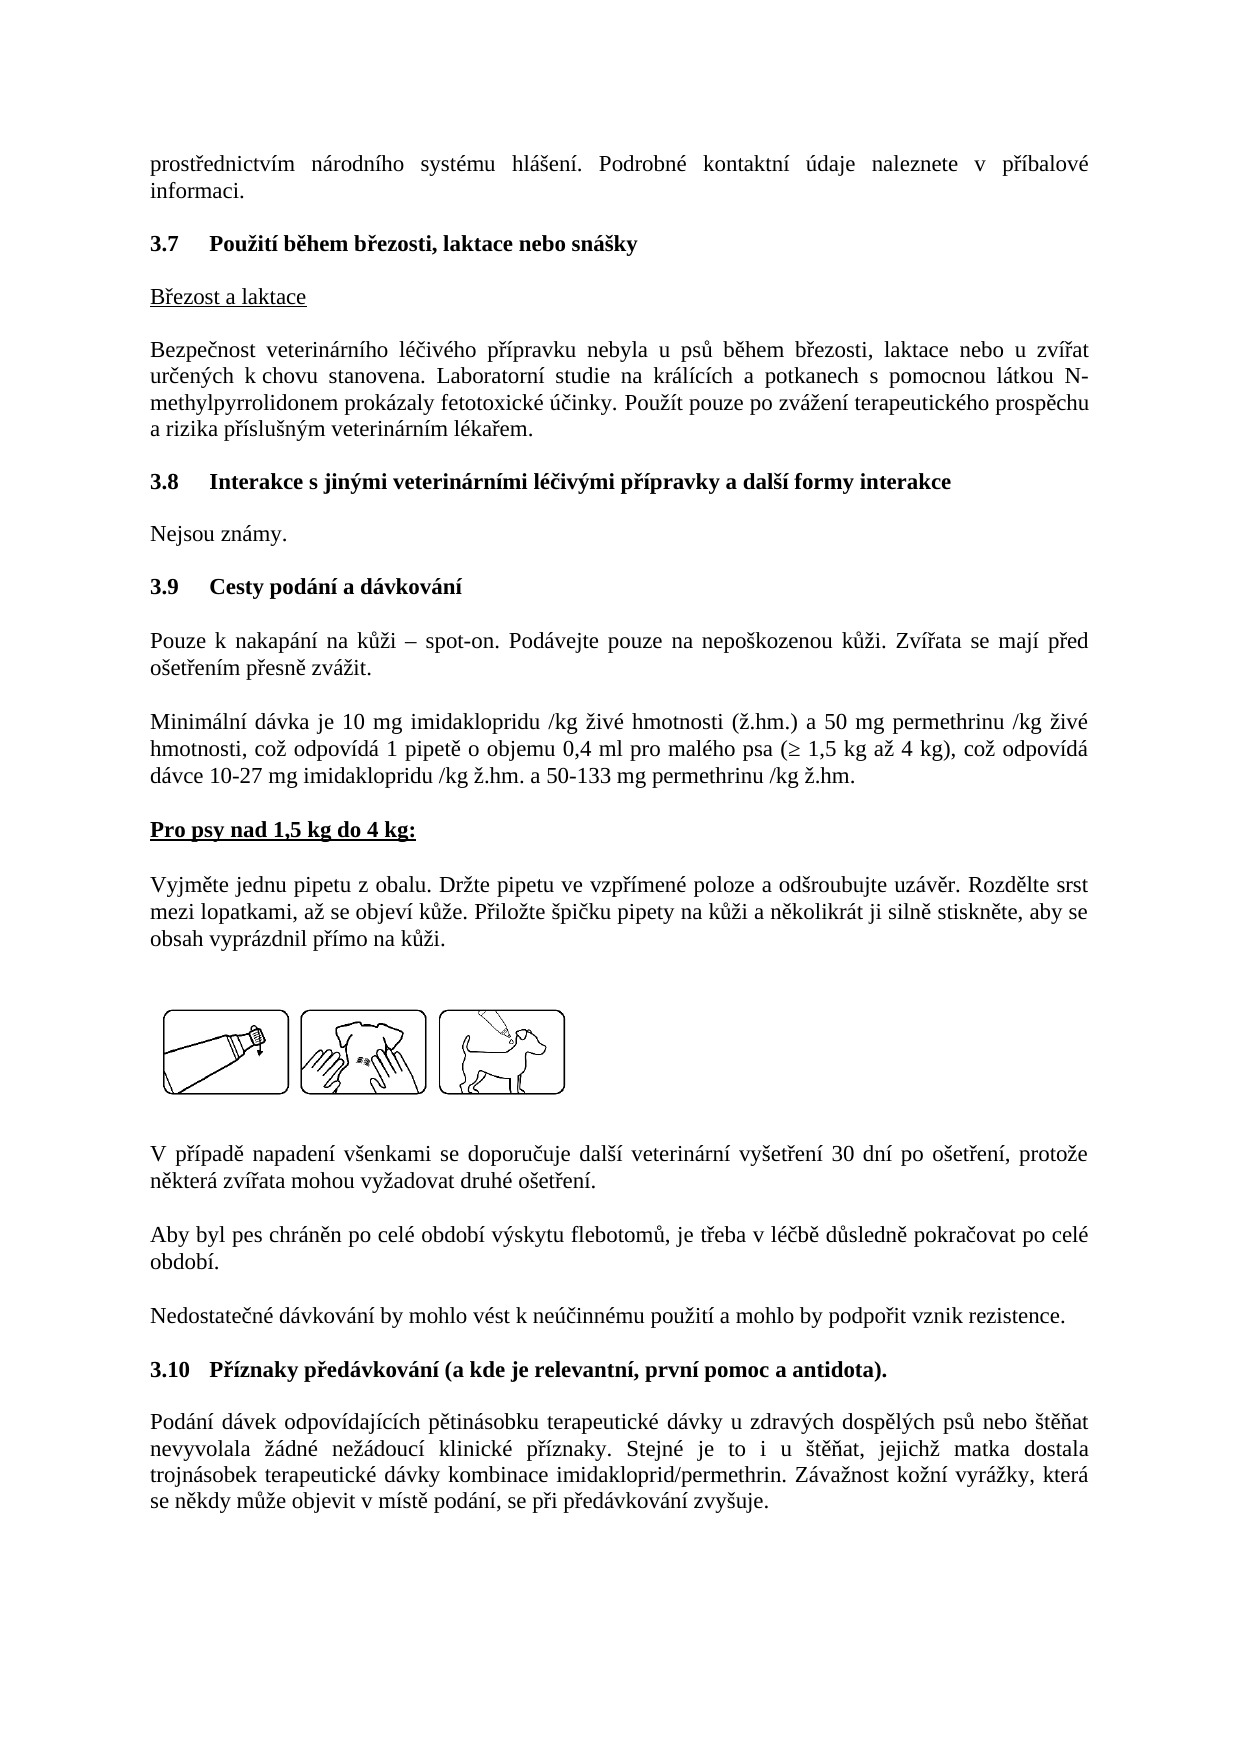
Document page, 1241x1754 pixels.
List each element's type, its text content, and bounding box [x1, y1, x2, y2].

text Pro psy nad 1,5 kg do 4 kg: [150, 816, 1090, 843]
text 3.9 Cesty podání a dávkování [150, 573, 1090, 599]
text 3.10 Příznaky předávkování (a kde je relevantní, první pomoc a antidota). [150, 1356, 1090, 1382]
text Aby byl pes chráněn po celé období výskytu flebotomů, je třeba v léčbě důsledně pokračovat po celé období. [150, 1221, 1090, 1275]
picture [150, 1000, 574, 1102]
text V případě napadení všenkami se doporučuje další veterinární vyšetření 30 dní po ošetření, protože některá zvířata mohou vyžadovat druhé ošetření. [150, 1140, 1090, 1194]
text Podání dávek odpovídajících pětinásobku terapeutické dávky u zdravých dospělých psů nebo štěňat nevyvolala žádné nežádoucí klinické příznaky. Stejné je to i u štěňat, jejichž matka dostala trojnásobek terapeutické dávky kombinace imidakloprid/permethrin. Závažnost kožní vyrážky, která se někdy může objevit v místě podání, se při předávkování zvyšuje. [150, 1408, 1090, 1514]
text Pouze k nakapání na kůži – spot-on. Podávejte pouze na nepoškozenou kůži. Zvířata se mají před ošetřením přesně zvážit. [150, 627, 1090, 681]
text 3.8 Interakce s jinými veterinárními léčivými přípravky a další formy interakce [150, 468, 1090, 494]
text Březost a laktace [150, 283, 1090, 309]
text Bezpečnost veterinárního léčivého přípravku nebyla u psů během březosti, laktace nebo u zvířat určených k chovu stanovena. Laboratorní studie na králících a potkanech s pomocnou látkou N-methylpyrrolidonem prokázaly fetotoxické účinky. Použít pouze po zvážení terapeutického prospěchu a rizika příslušným veterinárním lékařem. [150, 336, 1090, 441]
text 3.7 Použití během březosti, laktace nebo snášky [150, 231, 1090, 257]
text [150, 150, 1090, 204]
text Nejsou známy. [150, 520, 1090, 547]
text Vyjměte jednu pipetu z obalu. Držte pipetu ve vzpřímené poloze a odšroubujte uzávěr. Rozdělte srst mezi lopatkami, až se objeví kůže. Přiložte špičku pipety na kůži a několikrát ji silně stiskněte, aby se obsah vyprázdnil přímo na kůži. [150, 870, 1090, 952]
text Nedostatečné dávkování by mohlo vést k neúčinnému použití a mohlo by podpořit vznik rezistence. [150, 1302, 1090, 1329]
text Minimální dávka je 10 mg imidaklopridu /kg živé hmotnosti (ž.hm.) a 50 mg permethrinu /kg živé hmotnosti, což odpovídá 1 pipetě o objemu 0,4 ml pro malého psa (≥ 1,5 kg až 4 kg), což odpovídá dávce 10-27 mg imidaklopridu /kg ž.hm. a 50-133 mg permethrinu /kg ž.hm. [150, 708, 1090, 789]
